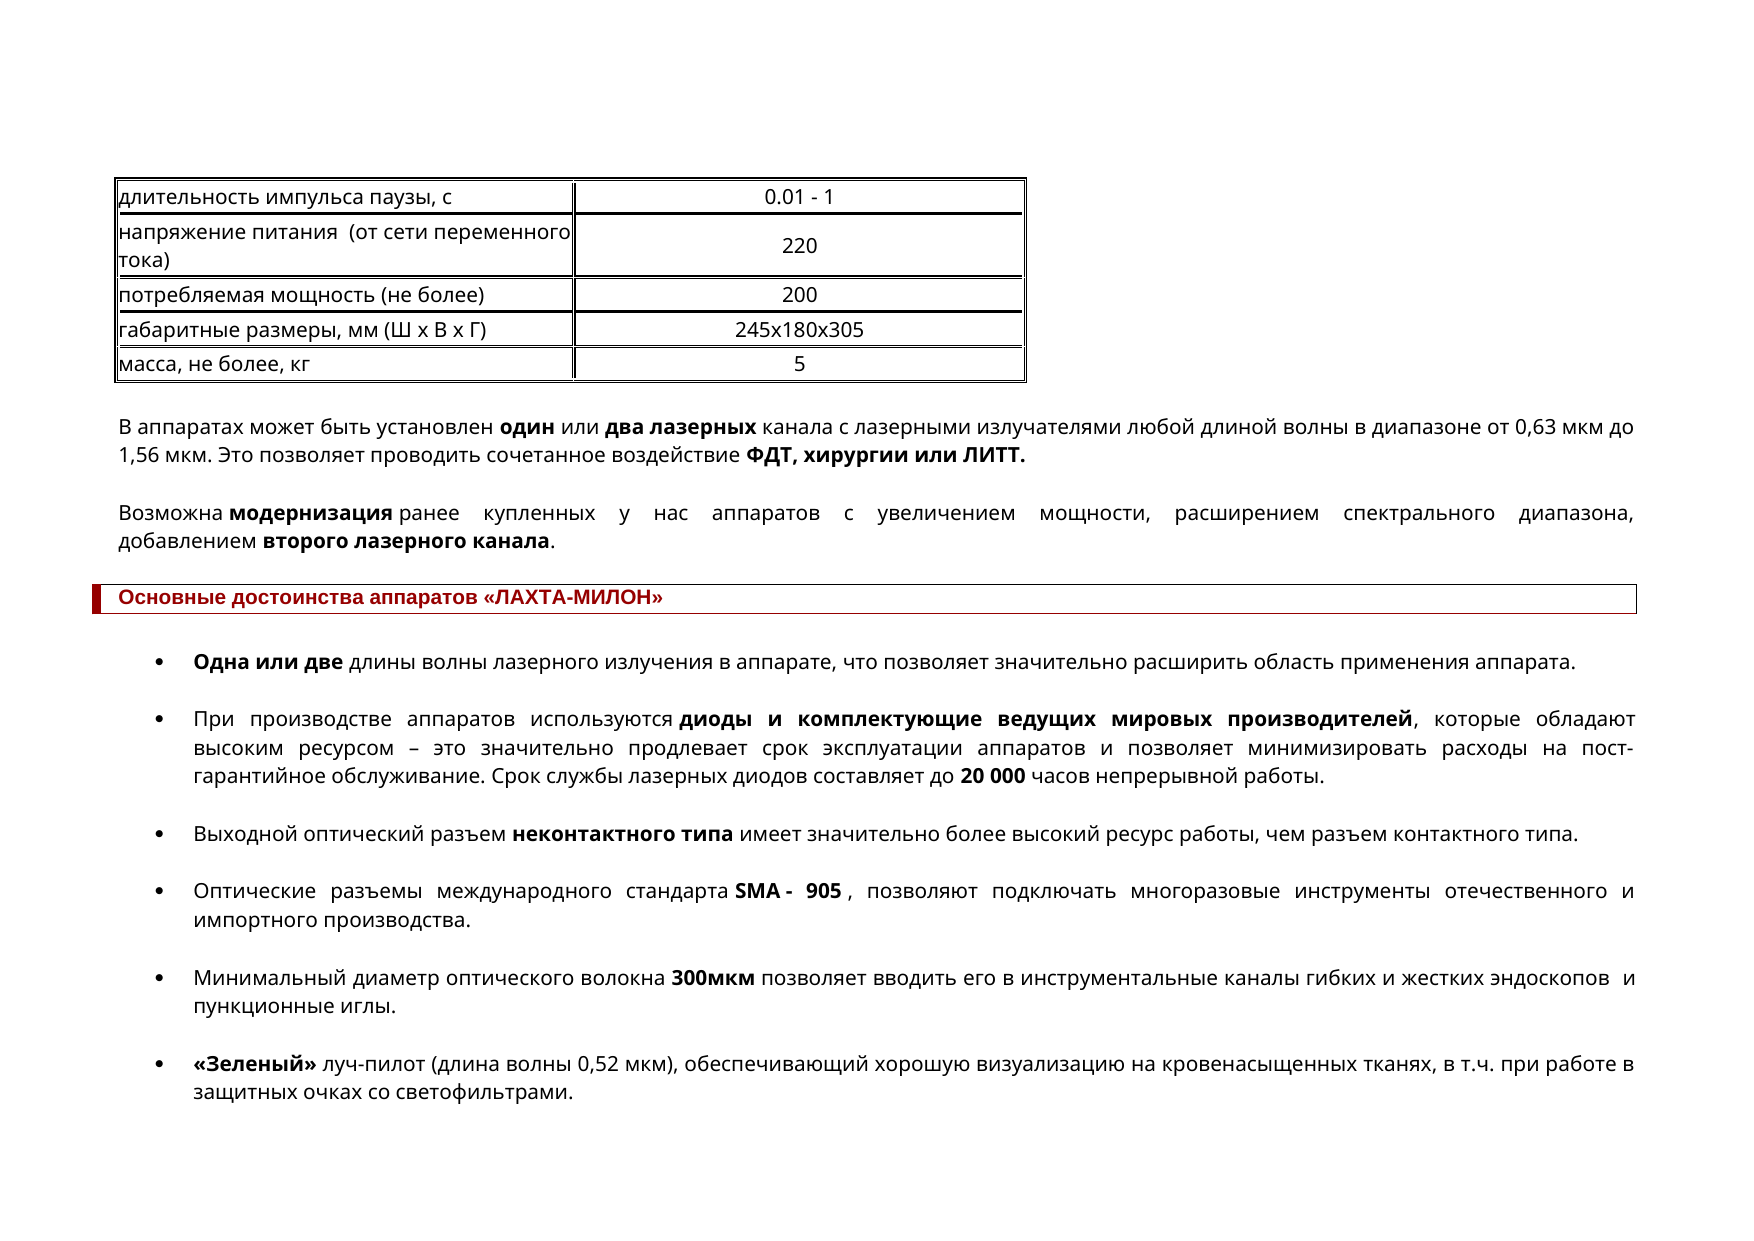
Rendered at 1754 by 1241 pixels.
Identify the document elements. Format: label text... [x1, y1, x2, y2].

text Возможна модернизация ранее купленных у нас аппаратов с увеличением мощности, расширением спектрального диапазона, добавлением второго лазерного канала. [118, 498, 1636, 555]
list «Зеленый» луч-пилот (длина волны 0,52 мкм), обеспечивающий хорошую визуализацию на кровенасыщенных тканях, в т.ч. при работе в защитных очках со светофильтрами. [156, 1049, 1636, 1106]
table_cell масса, не более, кг [116, 345, 574, 379]
text В аппаратах может быть установлен один или два лазерных канала с лазерными излучателями любой длиной волны в диапазоне от 0,63 мкм до 1,56 мкм. Это позволяет проводить сочетанное воздействие ФДТ, хирургии или ЛИТТ. [118, 412, 1636, 469]
list Одна или две длины волны лазерного излучения в аппарате, что позволяет значительно расширить область применения аппарата. [156, 647, 1636, 675]
list Выходной оптический разъем неконтактного типа имеет значительно более высокий ресурс работы, чем разъем контактного типа. [156, 819, 1636, 847]
table_cell длительность импульса паузы, с [118, 179, 574, 212]
table_cell 0.01 - 1 [574, 181, 1024, 212]
list Минимальный диаметр оптического волокна 300мкм позволяет вводить его в инструментальные каналы гибких и жестких эндоскопов и пункционные иглы. [156, 963, 1636, 1019]
subtitle Основные достоинства аппаратов «ЛАХТА-МИЛОН» [101, 585, 1636, 613]
table_cell 200 [576, 275, 1024, 310]
table_cell 5 [574, 345, 1025, 379]
table_cell потребляемая мощность (не более) [118, 275, 572, 310]
table_cell габаритные размеры, мм (Ш х В х Г) [118, 310, 572, 345]
list При производстве аппаратов используются диоды и комплектующие ведущих мировых производителей, которые обладают высоким ресурсом – это значительно продлевает срок эксплуатации аппаратов и позволяет минимизировать расходы на пост-гарантийное обслуживание. Срок службы лазерных диодов составляет до 20 000 часов непрерывной работы. [156, 704, 1636, 790]
table_cell напряжение питания (от сети переменного тока) [118, 212, 572, 275]
list Оптические разъемы международного стандарта SMA - 905 , позволяют подключать многоразовые инструменты отечественного и импортного производства. [156, 877, 1636, 933]
table_cell 220 [576, 212, 1024, 275]
table_cell 245х180х305 [576, 310, 1024, 345]
